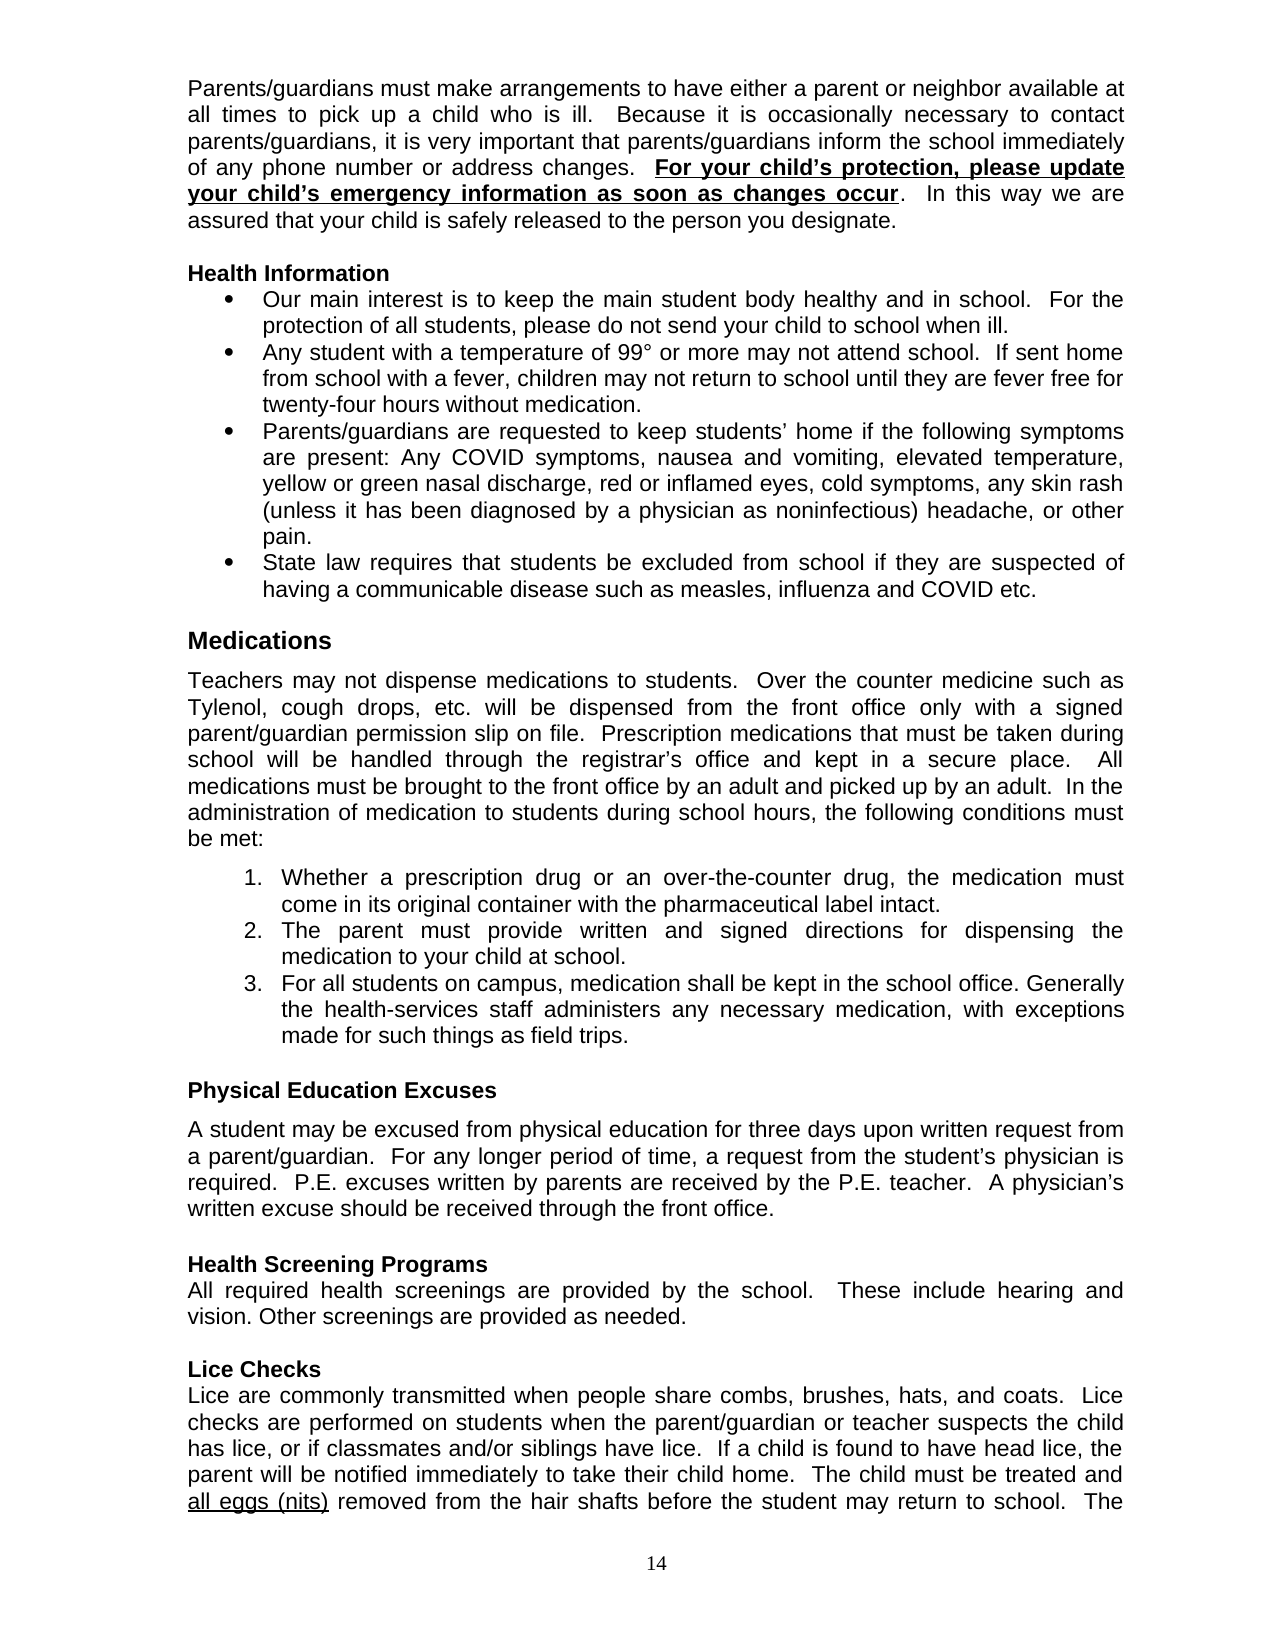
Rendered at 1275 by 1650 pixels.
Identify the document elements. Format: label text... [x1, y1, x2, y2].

list Our main interest is to keep the main student body healthy and in school. For the protection of all students, please do not send your child to school when ill. [225, 286, 1125, 338]
text A student may be excused from physical education for three days upon written request from a parent/guardian. For any longer period of time, a request from the student’s physician is required. P.E. excuses written by parents are received by the P.E. teacher. A physician’s written excuse should be received through the front office. [187, 1116, 1125, 1222]
text Medications [187, 626, 1125, 655]
list Parents/guardians are requested to keep students’ home if the following symptoms are present: Any COVID symptoms, nausea and vomiting, elevated temperature, yellow or green nasal discharge, red or inflamed eyes, cold symptoms, any skin rash (unless it has been diagnosed by a physician as noninfectious) headache, or other pain. [225, 418, 1125, 549]
text Health Screening Programs [187, 1251, 1125, 1277]
list The parent must provide written and signed directions for dispensing the medication to your child at school. [244, 917, 1125, 970]
text Teachers may not dispense medications to students. Over the counter medicine such as Tylenol, cough drops, etc. will be dispensed from the front office only with a signed parent/guardian permission slip on file. Prescription medications that must be taken during school will be handled through the registrar’s office and kept in a secure place. All medications must be brought to the front office by an adult and picked up by an adult. In the administration of medication to students during school hours, the following conditions must be met: [187, 667, 1125, 852]
list State law requires that students be excluded from school if they are suspected of having a communicable disease such as measles, influenza and COVID etc. [225, 549, 1125, 602]
text All required health screenings are provided by the school. These include hearing and vision. Other screenings are provided as needed. [187, 1277, 1125, 1329]
list For all students on campus, medication shall be kept in the school office. Generally the health-services staff administers any necessary medication, with exceptions made for such things as field trips. [244, 970, 1125, 1049]
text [187, 1382, 1125, 1514]
text Parents/guardians must make arrangements to have either a parent or neighbor available at all times to pick up a child who is ill. Because it is occasionally necessary to contact parents/guardians, it is very important that parents/guardians inform the school immediately of any phone number or address changes. For your child’s protection, please update your child’s emergency information as soon as changes occur. In this way we are assured that your child is safely released to the person you designate. [187, 75, 1125, 233]
text Lice Checks [187, 1356, 1125, 1382]
list Any student with a temperature of 99° or more may not attend school. If sent home from school with a fever, children may not return to school until they are fever free for twenty-four hours without medication. [225, 338, 1125, 418]
list Whether a prescription drug or an over-the-counter drug, the medication must come in its original container with the pharmaceutical label intact. [244, 864, 1125, 917]
text Physical Education Excuses [187, 1077, 1125, 1104]
text Health Information [187, 259, 1125, 286]
